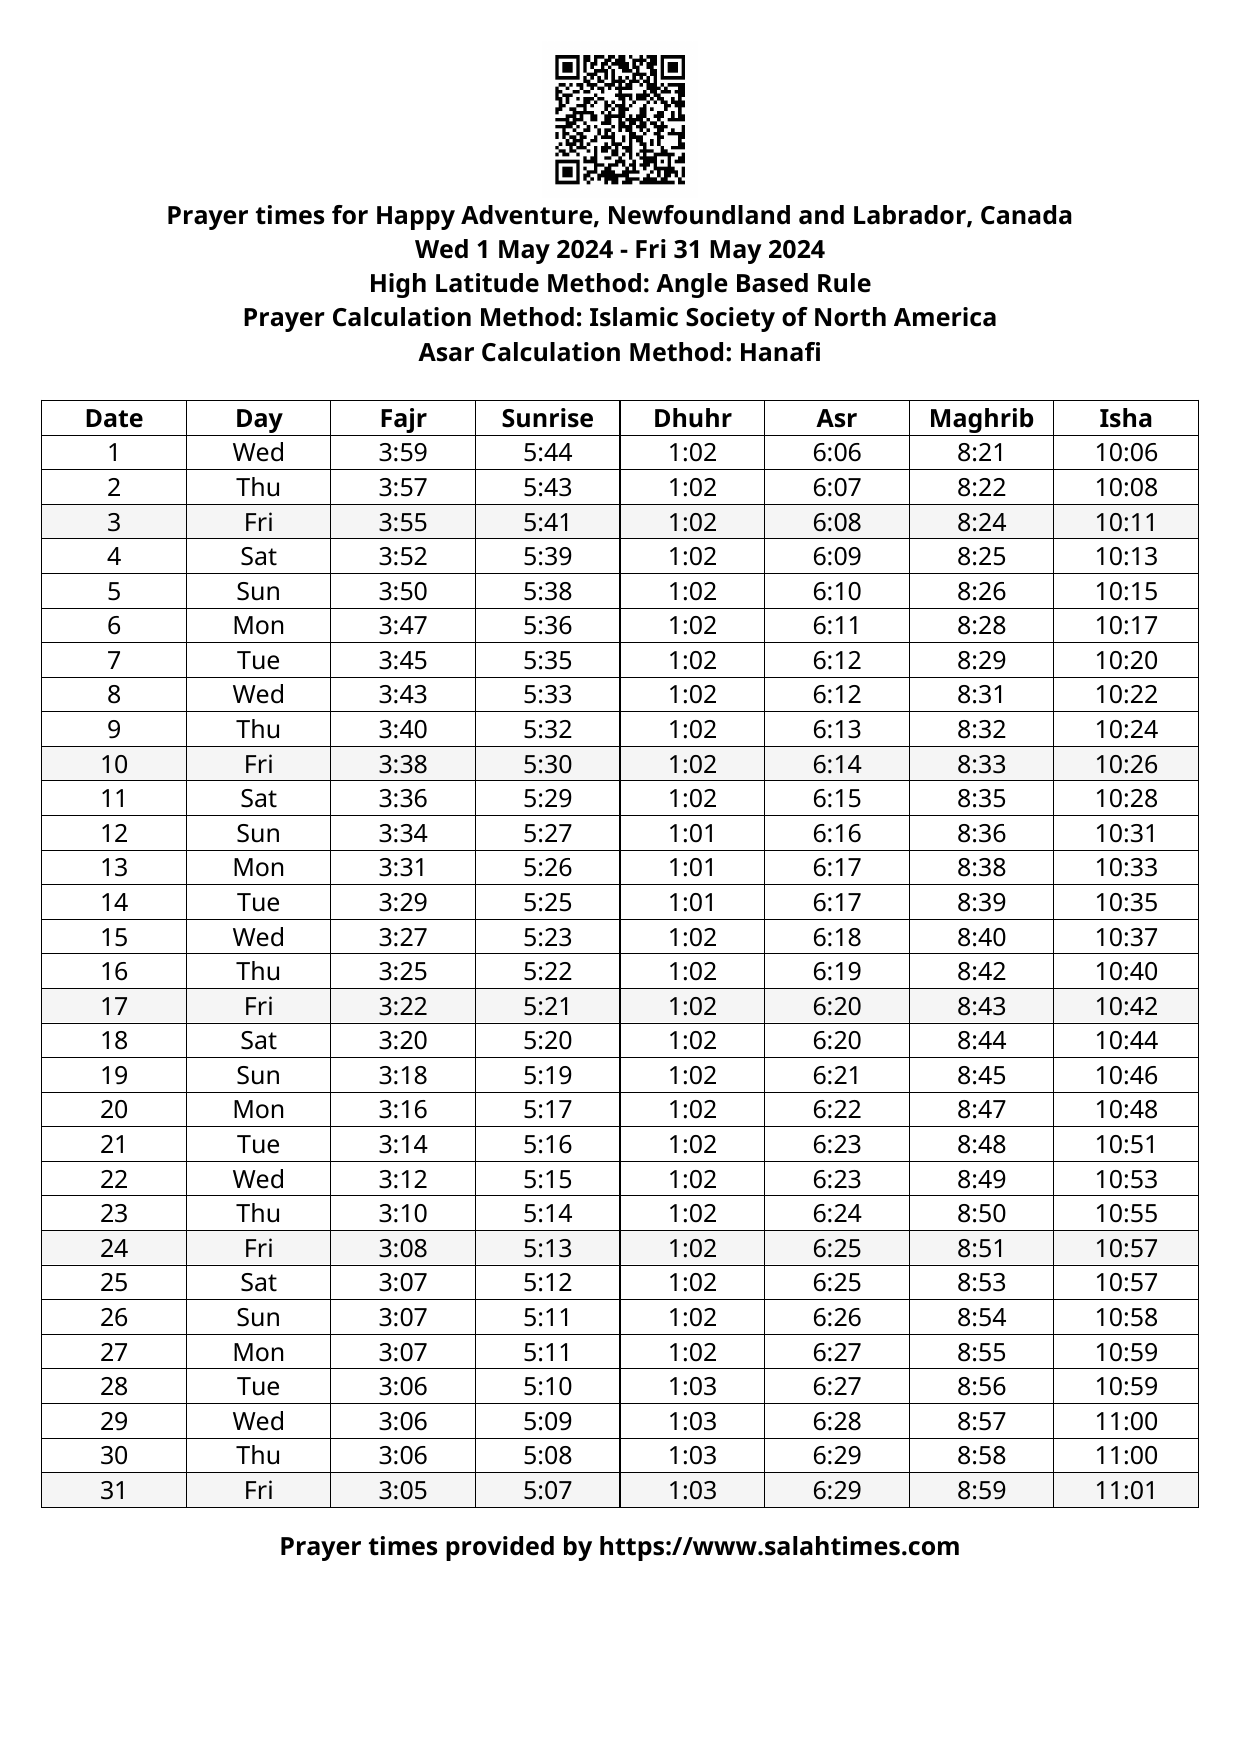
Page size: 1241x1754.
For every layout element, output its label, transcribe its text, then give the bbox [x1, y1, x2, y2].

table_cell 6:15 [765, 781, 909, 815]
table_cell 5:25 [476, 885, 619, 919]
table_cell 6:17 [765, 851, 909, 884]
table_cell 1:02 [621, 1266, 764, 1299]
table_cell 10:22 [1054, 678, 1198, 711]
table_header Day [187, 401, 330, 434]
table_cell 1:02 [621, 781, 764, 815]
table_cell 10:53 [1054, 1162, 1198, 1195]
table_cell 6:21 [765, 1058, 909, 1092]
table_cell 1:02 [621, 1093, 764, 1126]
table_cell Thu [187, 1439, 330, 1472]
table_cell 10:55 [1054, 1196, 1198, 1230]
table_cell 5:11 [476, 1335, 619, 1368]
table_cell 5:33 [476, 678, 619, 711]
table_cell 11:00 [1054, 1404, 1198, 1437]
table_cell 5:26 [476, 851, 619, 884]
table_cell 8:39 [910, 885, 1053, 919]
table_cell 31 [42, 1473, 186, 1507]
table_cell 3:08 [331, 1231, 475, 1264]
table_header Dhuhr [621, 401, 764, 434]
table_cell 16 [42, 954, 186, 988]
table_cell 5:14 [476, 1196, 619, 1230]
table_cell 8:26 [910, 574, 1053, 607]
table_cell 1:02 [621, 712, 764, 746]
table_cell Tue [187, 1127, 330, 1161]
table_cell 1:01 [621, 816, 764, 849]
table_cell 6:18 [765, 920, 909, 953]
table_cell 8 [42, 678, 186, 711]
table_cell 5:09 [476, 1404, 619, 1437]
table_cell 8:54 [910, 1300, 1053, 1334]
table_cell 6 [42, 609, 186, 642]
table_cell 1:03 [621, 1404, 764, 1437]
table_cell 8:56 [910, 1369, 1053, 1403]
table_cell 3:07 [331, 1266, 475, 1299]
table_cell 6:27 [765, 1335, 909, 1368]
table_cell 6:29 [765, 1439, 909, 1472]
table_cell 8:45 [910, 1058, 1053, 1092]
table_cell 5:07 [476, 1473, 619, 1507]
table_cell 10:44 [1054, 1024, 1198, 1057]
table_cell 10:13 [1054, 539, 1198, 573]
table_cell 8:48 [910, 1127, 1053, 1161]
table_cell 5:21 [476, 989, 619, 1022]
table_cell 5:17 [476, 1093, 619, 1126]
table_cell 6:08 [765, 505, 909, 538]
table_cell Wed [187, 678, 330, 711]
table_cell 15 [42, 920, 186, 953]
text Wed 1 May 2024 - Fri 31 May 2024 [42, 232, 1198, 266]
table_cell 1:02 [621, 989, 764, 1022]
table_header Asr [765, 401, 909, 434]
table_cell 3:22 [331, 989, 475, 1022]
table_cell 8:59 [910, 1473, 1053, 1507]
table_cell Wed [187, 920, 330, 953]
table_cell 1:02 [621, 954, 764, 988]
table_cell 3:29 [331, 885, 475, 919]
table_cell 8:33 [910, 747, 1053, 780]
table_cell Fri [187, 1473, 330, 1507]
table_cell 6:11 [765, 609, 909, 642]
table_cell 6:17 [765, 885, 909, 919]
table_cell 10:42 [1054, 989, 1198, 1022]
table_cell 26 [42, 1300, 186, 1334]
table_cell Sat [187, 1266, 330, 1299]
table_cell 10:33 [1054, 851, 1198, 884]
table_cell 8:49 [910, 1162, 1053, 1195]
table_cell 21 [42, 1127, 186, 1161]
table_cell 10:35 [1054, 885, 1198, 919]
table_cell 8:50 [910, 1196, 1053, 1230]
table_cell 3:07 [331, 1335, 475, 1368]
table_cell 8:24 [910, 505, 1053, 538]
table_cell 1:02 [621, 678, 764, 711]
table_cell 5:29 [476, 781, 619, 815]
table_cell Sat [187, 1024, 330, 1057]
table_cell 5:44 [476, 436, 619, 469]
table_cell 4 [42, 539, 186, 573]
table_cell 3 [42, 505, 186, 538]
table_cell Fri [187, 989, 330, 1022]
text Asar Calculation Method: Hanafi [42, 334, 1198, 368]
table_cell 1 [42, 436, 186, 469]
table_cell 3:47 [331, 609, 475, 642]
table_cell 8:51 [910, 1231, 1053, 1264]
table_cell Thu [187, 712, 330, 746]
table_cell 3:25 [331, 954, 475, 988]
table_cell 6:25 [765, 1231, 909, 1264]
table_cell 5:35 [476, 643, 619, 677]
table_cell 8:35 [910, 781, 1053, 815]
table_cell 1:02 [621, 470, 764, 504]
table_cell 3:27 [331, 920, 475, 953]
table_cell 3:57 [331, 470, 475, 504]
table_cell 11:01 [1054, 1473, 1198, 1507]
table_cell 6:29 [765, 1473, 909, 1507]
table_cell Sat [187, 539, 330, 573]
table_cell 2 [42, 470, 186, 504]
table_cell 3:34 [331, 816, 475, 849]
table_cell 1:02 [621, 436, 764, 469]
table_cell 29 [42, 1404, 186, 1437]
table_cell 6:09 [765, 539, 909, 573]
table_cell 6:27 [765, 1369, 909, 1403]
table_cell 8:47 [910, 1093, 1053, 1126]
table_cell 3:55 [331, 505, 475, 538]
table_cell 24 [42, 1231, 186, 1264]
table_cell 1:02 [621, 1024, 764, 1057]
table_cell 3:07 [331, 1300, 475, 1334]
table_cell 8:22 [910, 470, 1053, 504]
table_cell 8:40 [910, 920, 1053, 953]
table_cell 1:01 [621, 851, 764, 884]
table_cell 10:26 [1054, 747, 1198, 780]
table_cell 1:02 [621, 747, 764, 780]
table_cell 9 [42, 712, 186, 746]
table_cell 10:15 [1054, 574, 1198, 607]
table_cell 5:41 [476, 505, 619, 538]
table_cell 6:23 [765, 1162, 909, 1195]
table_cell 5:32 [476, 712, 619, 746]
table_cell 10:59 [1054, 1335, 1198, 1368]
table_cell 20 [42, 1093, 186, 1126]
table_cell 27 [42, 1335, 186, 1368]
table_cell Tue [187, 643, 330, 677]
table_cell 8:21 [910, 436, 1053, 469]
table_cell 8:42 [910, 954, 1053, 988]
table_cell 1:02 [621, 505, 764, 538]
table_cell 5 [42, 574, 186, 607]
table_cell 1:02 [621, 1300, 764, 1334]
table_cell 10:08 [1054, 470, 1198, 504]
table_cell Sun [187, 574, 330, 607]
table_cell 5:10 [476, 1369, 619, 1403]
table_header Maghrib [910, 401, 1053, 434]
table_cell 10:51 [1054, 1127, 1198, 1161]
table_cell Thu [187, 1196, 330, 1230]
table_cell 8:31 [910, 678, 1053, 711]
table_cell Mon [187, 1335, 330, 1368]
table_cell 8:25 [910, 539, 1053, 573]
table_cell 10:28 [1054, 781, 1198, 815]
table_cell Thu [187, 954, 330, 988]
table_cell Tue [187, 885, 330, 919]
table_cell 13 [42, 851, 186, 884]
table_cell 3:18 [331, 1058, 475, 1092]
table_cell 6:06 [765, 436, 909, 469]
table_cell 6:24 [765, 1196, 909, 1230]
table_cell 10:17 [1054, 609, 1198, 642]
table_cell 6:22 [765, 1093, 909, 1126]
table_cell 6:16 [765, 816, 909, 849]
table_cell Fri [187, 505, 330, 538]
table_cell 1:02 [621, 609, 764, 642]
table_cell 1:02 [621, 539, 764, 573]
table_cell 1:03 [621, 1439, 764, 1472]
table_cell 6:13 [765, 712, 909, 746]
table_cell Wed [187, 436, 330, 469]
table_cell 3:38 [331, 747, 475, 780]
table_cell Sun [187, 1058, 330, 1092]
table_cell Fri [187, 747, 330, 780]
table_cell 3:10 [331, 1196, 475, 1230]
text Prayer Calculation Method: Islamic Society of North America [42, 300, 1198, 334]
table_cell Fri [187, 1231, 330, 1264]
table_cell 5:11 [476, 1300, 619, 1334]
table_cell 1:02 [621, 574, 764, 607]
table_cell 3:14 [331, 1127, 475, 1161]
table_cell 10:31 [1054, 816, 1198, 849]
table_cell 25 [42, 1266, 186, 1299]
table_cell 3:52 [331, 539, 475, 573]
table_cell 1:02 [621, 1196, 764, 1230]
table_cell 3:06 [331, 1369, 475, 1403]
table_cell 5:08 [476, 1439, 619, 1472]
table_header Isha [1054, 401, 1198, 434]
table_cell 17 [42, 989, 186, 1022]
table_cell 8:53 [910, 1266, 1053, 1299]
table_cell 30 [42, 1439, 186, 1472]
table_cell Mon [187, 609, 330, 642]
table_cell 6:20 [765, 989, 909, 1022]
table_cell 6:23 [765, 1127, 909, 1161]
table_cell 6:10 [765, 574, 909, 607]
table_cell 1:03 [621, 1473, 764, 1507]
table_cell 1:02 [621, 1335, 764, 1368]
table_cell 10:59 [1054, 1369, 1198, 1403]
table_cell 10:58 [1054, 1300, 1198, 1334]
table_cell 8:58 [910, 1439, 1053, 1472]
table_cell 8:32 [910, 712, 1053, 746]
table_cell 1:02 [621, 643, 764, 677]
table_header Date [42, 401, 186, 434]
table_cell Sat [187, 781, 330, 815]
table_cell 6:25 [765, 1266, 909, 1299]
table_header Fajr [331, 401, 475, 434]
table_cell 1:03 [621, 1369, 764, 1403]
table_cell 3:59 [331, 436, 475, 469]
table_cell 3:16 [331, 1093, 475, 1126]
table_cell 6:12 [765, 643, 909, 677]
table_cell 3:43 [331, 678, 475, 711]
table_cell Wed [187, 1404, 330, 1437]
table_cell 10 [42, 747, 186, 780]
table_cell 3:45 [331, 643, 475, 677]
table_cell Thu [187, 470, 330, 504]
table_cell 1:02 [621, 1162, 764, 1195]
table_cell 6:12 [765, 678, 909, 711]
table_cell 8:43 [910, 989, 1053, 1022]
table_cell 3:20 [331, 1024, 475, 1057]
table_cell 3:06 [331, 1404, 475, 1437]
table_cell 5:30 [476, 747, 619, 780]
table_cell Tue [187, 1369, 330, 1403]
table_cell 6:19 [765, 954, 909, 988]
table_cell 10:57 [1054, 1266, 1198, 1299]
table_cell 3:40 [331, 712, 475, 746]
table_cell 10:20 [1054, 643, 1198, 677]
table_cell 1:02 [621, 1231, 764, 1264]
table_cell 8:38 [910, 851, 1053, 884]
table_cell 11:00 [1054, 1439, 1198, 1472]
table_cell 10:11 [1054, 505, 1198, 538]
table_cell 1:02 [621, 920, 764, 953]
table_cell 6:28 [765, 1404, 909, 1437]
table_cell 3:05 [331, 1473, 475, 1507]
table_cell 5:22 [476, 954, 619, 988]
table_cell 5:13 [476, 1231, 619, 1264]
table_cell 5:19 [476, 1058, 619, 1092]
table_cell 11 [42, 781, 186, 815]
table_cell Mon [187, 851, 330, 884]
table_cell 7 [42, 643, 186, 677]
table_cell 8:44 [910, 1024, 1053, 1057]
table_cell 5:20 [476, 1024, 619, 1057]
table_cell 8:57 [910, 1404, 1053, 1437]
table_cell 10:06 [1054, 436, 1198, 469]
text Prayer times for Happy Adventure, Newfoundland and Labrador, Canada [42, 198, 1198, 232]
table_cell 18 [42, 1024, 186, 1057]
table_cell 28 [42, 1369, 186, 1403]
table_cell 3:36 [331, 781, 475, 815]
table_cell 23 [42, 1196, 186, 1230]
table_cell 6:07 [765, 470, 909, 504]
table_cell 3:12 [331, 1162, 475, 1195]
table_cell 10:57 [1054, 1231, 1198, 1264]
table_cell 5:23 [476, 920, 619, 953]
table_cell 8:28 [910, 609, 1053, 642]
table_cell 8:55 [910, 1335, 1053, 1368]
table_cell 10:37 [1054, 920, 1198, 953]
table_cell 1:02 [621, 1127, 764, 1161]
table_cell 3:50 [331, 574, 475, 607]
table_cell Sun [187, 816, 330, 849]
table_cell 5:15 [476, 1162, 619, 1195]
text High Latitude Method: Angle Based Rule [42, 266, 1198, 300]
table_cell 5:12 [476, 1266, 619, 1299]
table_cell 6:26 [765, 1300, 909, 1334]
table_cell 8:36 [910, 816, 1053, 849]
table_cell 5:27 [476, 816, 619, 849]
table_cell 6:14 [765, 747, 909, 780]
table_cell 6:20 [765, 1024, 909, 1057]
table_cell 5:43 [476, 470, 619, 504]
table_cell Mon [187, 1093, 330, 1126]
table_cell 3:06 [331, 1439, 475, 1472]
table_cell 5:36 [476, 609, 619, 642]
table_cell Sun [187, 1300, 330, 1334]
table_cell 1:01 [621, 885, 764, 919]
table_cell 5:39 [476, 539, 619, 573]
table_cell 3:31 [331, 851, 475, 884]
table_cell 19 [42, 1058, 186, 1092]
table_cell 22 [42, 1162, 186, 1195]
table_cell 12 [42, 816, 186, 849]
table_cell 5:16 [476, 1127, 619, 1161]
table_cell 10:46 [1054, 1058, 1198, 1092]
table_cell 10:48 [1054, 1093, 1198, 1126]
table_cell 10:40 [1054, 954, 1198, 988]
table_cell 14 [42, 885, 186, 919]
table_cell 5:38 [476, 574, 619, 607]
table_cell 10:24 [1054, 712, 1198, 746]
table_cell Wed [187, 1162, 330, 1195]
text Prayer times provided by https://www.salahtimes.com [42, 1528, 1198, 1563]
table_cell 1:02 [621, 1058, 764, 1092]
table_header Sunrise [476, 401, 619, 434]
picture [542, 41, 699, 198]
table_cell 8:29 [910, 643, 1053, 677]
